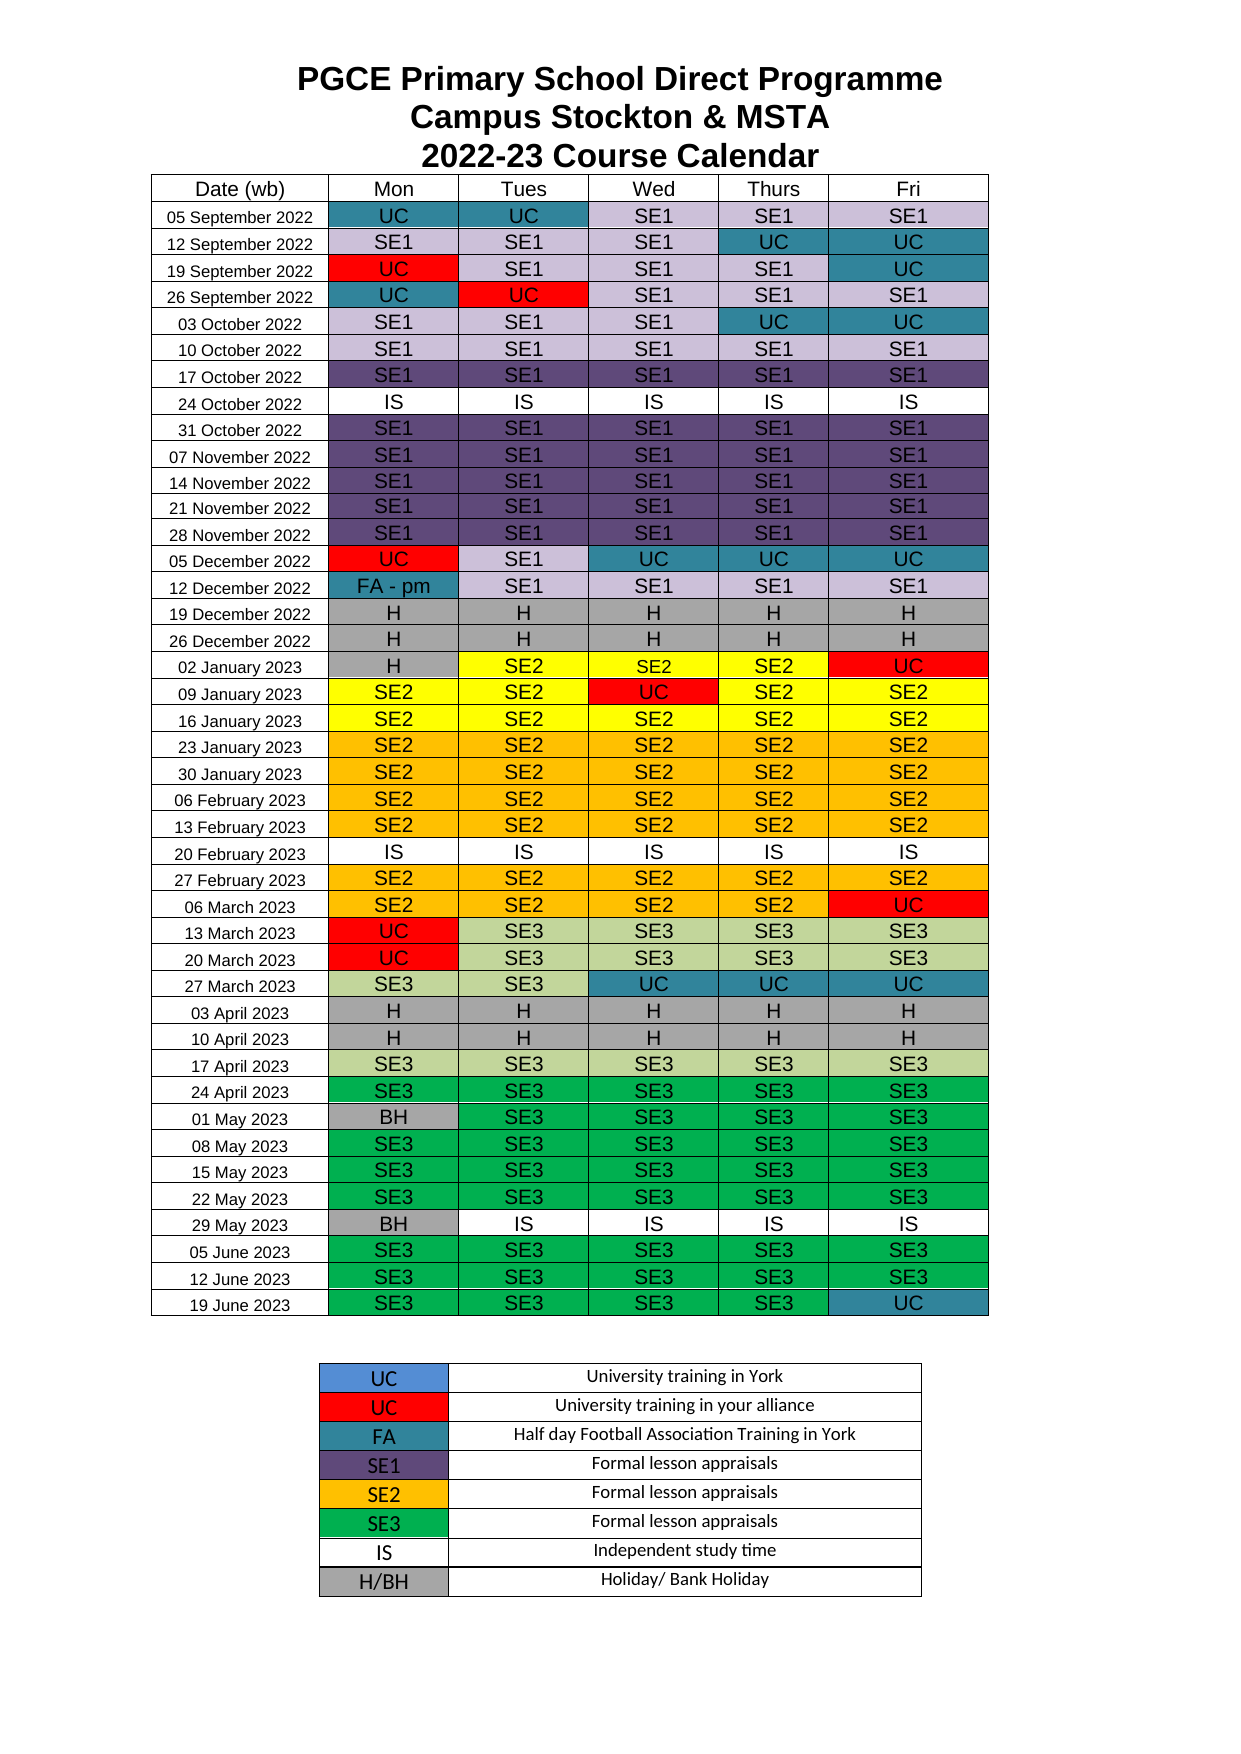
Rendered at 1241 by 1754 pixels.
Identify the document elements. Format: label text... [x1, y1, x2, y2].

table_cell SE1 [829, 202, 988, 227]
table_cell SE1 [459, 335, 588, 360]
table_cell H [829, 997, 988, 1023]
table_cell SE3 [329, 1157, 458, 1182]
table_cell SE2 [329, 679, 458, 704]
table_cell H [329, 1024, 458, 1049]
table_header Wed [589, 175, 718, 201]
text Campus Stockton & MSTA [150, 97, 1090, 136]
table_cell SE1 [329, 494, 458, 518]
table_cell SE1 [589, 415, 718, 440]
table_cell SE3 [829, 918, 988, 943]
table_cell SE3 [329, 1263, 458, 1288]
table_cell H [329, 625, 458, 651]
table_cell H [459, 599, 588, 624]
table_cell IS [329, 838, 458, 863]
table_cell UC [589, 679, 718, 704]
table_cell SE1 [719, 494, 828, 518]
table_cell SE1 [459, 546, 588, 571]
table_cell SE1 [719, 415, 828, 440]
table_cell SE3 [589, 1104, 718, 1129]
table_cell 12 December 2022 [152, 572, 328, 598]
table_cell H [829, 1024, 988, 1049]
table_cell SE2 [459, 758, 588, 784]
table_cell 12 June 2023 [152, 1263, 328, 1288]
table_cell UC [329, 255, 458, 281]
table_cell SE1 [719, 255, 828, 281]
table_cell 07 November 2022 [152, 441, 328, 467]
table_cell Independent study time [449, 1539, 921, 1566]
table_cell 20 March 2023 [152, 944, 328, 970]
table_cell SE3 [459, 1183, 588, 1209]
table_cell Half day Football Association Training in York [449, 1422, 921, 1450]
table_cell IS [320, 1539, 448, 1566]
table_cell H [719, 625, 828, 651]
table_cell SE1 [829, 282, 988, 307]
table_cell IS [329, 388, 458, 413]
table_cell SE3 [589, 1077, 718, 1102]
table_cell UC [719, 546, 828, 571]
table_cell 03 October 2022 [152, 308, 328, 334]
table_cell 03 April 2023 [152, 997, 328, 1023]
table_cell UC [329, 202, 458, 227]
table_cell 17 October 2022 [152, 361, 328, 387]
table_cell 27 February 2023 [152, 865, 328, 890]
table_cell SE3 [589, 1050, 718, 1076]
table_cell SE1 [589, 361, 718, 387]
table_cell H [829, 625, 988, 651]
table_cell H [719, 997, 828, 1023]
table_cell SE1 [459, 308, 588, 334]
text 2022-23 Course Calendar [150, 136, 1090, 174]
table_cell H/BH [320, 1568, 448, 1596]
table_cell IS [459, 388, 588, 413]
table_cell SE2 [459, 732, 588, 757]
table_cell SE2 [329, 785, 458, 810]
table_cell SE2 [459, 891, 588, 917]
table_cell SE1 [459, 255, 588, 281]
table_cell SE3 [329, 971, 458, 996]
table_cell UC [719, 229, 828, 254]
table_cell SE1 [719, 519, 828, 545]
table_cell 15 May 2023 [152, 1157, 328, 1182]
table_cell SE3 [459, 1104, 588, 1129]
table_cell SE3 [829, 1077, 988, 1102]
table_cell SE1 [589, 229, 718, 254]
table_cell SE3 [459, 1290, 588, 1315]
table_cell SE2 [719, 891, 828, 917]
table_cell SE1 [829, 361, 988, 387]
table_cell UC [329, 944, 458, 970]
table_cell 28 November 2022 [152, 519, 328, 545]
table_cell SE3 [589, 1183, 718, 1209]
table_cell SE3 [719, 1104, 828, 1129]
table_cell UC [320, 1393, 448, 1421]
table_cell SE2 [719, 679, 828, 704]
table_cell SE1 [589, 441, 718, 467]
table_cell Holiday/ Bank Holiday [449, 1568, 921, 1596]
table_cell SE2 [829, 758, 988, 784]
table_cell SE2 [329, 811, 458, 837]
table_cell 13 March 2023 [152, 918, 328, 943]
table_cell SE3 [589, 918, 718, 943]
table_header University training in York [449, 1364, 921, 1392]
table_cell SE1 [329, 441, 458, 467]
table_cell H [589, 997, 718, 1023]
table_cell IS [719, 1210, 828, 1235]
table_cell SE1 [829, 519, 988, 545]
table_cell SE2 [589, 785, 718, 810]
table_cell SE2 [589, 811, 718, 837]
table_cell 19 September 2022 [152, 255, 328, 281]
table_cell SE2 [320, 1480, 448, 1508]
text PGCE Primary School Direct Programme [150, 59, 1090, 97]
table_cell SE3 [459, 1157, 588, 1182]
table_cell H [829, 599, 988, 624]
table_cell UC [829, 308, 988, 334]
table_cell SE1 [829, 572, 988, 598]
table_cell 06 February 2023 [152, 785, 328, 810]
table_cell SE1 [589, 468, 718, 493]
table_cell SE1 [459, 441, 588, 467]
table_cell SE3 [719, 1130, 828, 1156]
table_cell SE2 [719, 732, 828, 757]
table_cell SE3 [329, 1130, 458, 1156]
table_cell SE1 [459, 519, 588, 545]
table_cell SE1 [329, 519, 458, 545]
table_cell SE1 [329, 468, 458, 493]
table_cell SE1 [719, 361, 828, 387]
table_cell SE2 [459, 679, 588, 704]
table_cell SE1 [589, 572, 718, 598]
table_cell SE3 [459, 1263, 588, 1288]
table_cell SE3 [329, 1077, 458, 1102]
table_cell UC [829, 891, 988, 917]
table_cell SE2 [329, 732, 458, 757]
table_cell SE2 [459, 705, 588, 731]
table_cell SE3 [459, 1077, 588, 1102]
table_cell SE3 [829, 1183, 988, 1209]
table_cell UC [589, 546, 718, 571]
table_cell 13 February 2023 [152, 811, 328, 837]
table_cell UC [719, 971, 828, 996]
table_cell 24 April 2023 [152, 1077, 328, 1102]
table_cell UC [329, 918, 458, 943]
table_cell SE2 [329, 891, 458, 917]
table_cell SE3 [719, 1290, 828, 1315]
table_cell SE1 [589, 494, 718, 518]
table_cell Formal lesson appraisals [449, 1509, 921, 1537]
table_cell 17 April 2023 [152, 1050, 328, 1076]
table_cell 06 March 2023 [152, 891, 328, 917]
table_cell 19 June 2023 [152, 1290, 328, 1315]
table_cell 27 March 2023 [152, 971, 328, 996]
table_cell UC [719, 308, 828, 334]
table_cell SE1 [719, 572, 828, 598]
table_cell 05 September 2022 [152, 202, 328, 227]
table_cell SE2 [589, 732, 718, 757]
table_cell SE3 [829, 944, 988, 970]
table_cell SE1 [589, 255, 718, 281]
table_cell SE2 [589, 705, 718, 731]
table_cell SE3 [329, 1183, 458, 1209]
table_cell 14 November 2022 [152, 468, 328, 493]
table_cell SE1 [719, 468, 828, 493]
table_cell SE2 [459, 811, 588, 837]
table_cell UC [829, 546, 988, 571]
table_cell SE1 [589, 308, 718, 334]
table_cell SE3 [829, 1263, 988, 1288]
table_cell IS [719, 388, 828, 413]
table_cell H [589, 599, 718, 624]
table_cell SE1 [329, 361, 458, 387]
table_header Tues [459, 175, 588, 201]
table_cell UC [829, 229, 988, 254]
table_cell SE2 [719, 811, 828, 837]
table_cell 10 October 2022 [152, 335, 328, 360]
table_cell SE1 [719, 202, 828, 227]
table_cell 19 December 2022 [152, 599, 328, 624]
table_cell Formal lesson appraisals [449, 1480, 921, 1508]
table_cell SE3 [589, 1290, 718, 1315]
table_cell SE2 [719, 705, 828, 731]
table_cell SE1 [459, 468, 588, 493]
table_cell 21 November 2022 [152, 494, 328, 518]
table_cell SE1 [829, 494, 988, 518]
table_cell SE1 [589, 519, 718, 545]
table_cell SE1 [829, 415, 988, 440]
table_cell University training in your alliance [449, 1393, 921, 1421]
table_cell 29 May 2023 [152, 1210, 328, 1235]
table_cell 20 February 2023 [152, 838, 328, 863]
table_cell SE3 [829, 1236, 988, 1262]
table_cell SE3 [719, 1157, 828, 1182]
table_cell UC [459, 282, 588, 307]
table_cell UC [329, 546, 458, 571]
table_cell SE1 [329, 335, 458, 360]
table_cell IS [829, 388, 988, 413]
table_header Fri [829, 175, 988, 201]
table_cell H [589, 1024, 718, 1049]
table_cell 24 October 2022 [152, 388, 328, 413]
table_cell UC [829, 652, 988, 677]
table_cell SE3 [829, 1104, 988, 1129]
table_cell 05 June 2023 [152, 1236, 328, 1262]
table_cell SE2 [829, 679, 988, 704]
table_cell SE1 [719, 441, 828, 467]
table_cell SE2 [459, 652, 588, 677]
table_cell SE2 [829, 811, 988, 837]
table_cell SE2 [459, 785, 588, 810]
table_cell SE3 [589, 1130, 718, 1156]
table_cell 10 April 2023 [152, 1024, 328, 1049]
table_cell SE2 [329, 865, 458, 890]
table_cell SE1 [589, 282, 718, 307]
table_cell SE3 [719, 1263, 828, 1288]
table_cell SE3 [719, 1236, 828, 1262]
table_cell SE2 [829, 785, 988, 810]
table_cell SE2 [719, 652, 828, 677]
table_cell SE2 [329, 758, 458, 784]
table_cell BH [329, 1104, 458, 1129]
table_cell 26 September 2022 [152, 282, 328, 307]
table_cell H [329, 652, 458, 677]
table_cell SE3 [459, 918, 588, 943]
table_cell SE3 [320, 1509, 448, 1537]
table_cell 30 January 2023 [152, 758, 328, 784]
table_cell SE3 [459, 1050, 588, 1076]
table_cell H [459, 1024, 588, 1049]
table_cell SE3 [829, 1050, 988, 1076]
table_cell SE3 [719, 1077, 828, 1102]
table_cell SE1 [589, 202, 718, 227]
table_cell SE1 [829, 441, 988, 467]
table_cell SE3 [719, 918, 828, 943]
table_cell UC [329, 282, 458, 307]
table_cell H [719, 599, 828, 624]
table_cell BH [329, 1210, 458, 1235]
table_cell SE3 [829, 1157, 988, 1182]
table_cell SE3 [329, 1236, 458, 1262]
table_header Mon [329, 175, 458, 201]
table_cell IS [589, 1210, 718, 1235]
table_cell SE3 [719, 944, 828, 970]
table_cell SE1 [459, 572, 588, 598]
table_cell SE2 [459, 865, 588, 890]
table_cell SE3 [719, 1183, 828, 1209]
table_cell H [719, 1024, 828, 1049]
table_cell SE2 [719, 785, 828, 810]
table_cell SE3 [459, 944, 588, 970]
table_cell SE3 [589, 1157, 718, 1182]
table_cell SE3 [719, 1050, 828, 1076]
table_cell SE1 [459, 415, 588, 440]
table_cell SE3 [829, 1130, 988, 1156]
table_cell IS [589, 388, 718, 413]
table_cell UC [459, 202, 588, 227]
table_cell SE1 [589, 335, 718, 360]
table_cell SE1 [329, 415, 458, 440]
table_cell 26 December 2022 [152, 625, 328, 651]
table_cell SE1 [459, 229, 588, 254]
table_cell SE3 [459, 1236, 588, 1262]
table_cell H [459, 997, 588, 1023]
table_cell SE3 [589, 1236, 718, 1262]
table_cell SE1 [329, 229, 458, 254]
table_cell 23 January 2023 [152, 732, 328, 757]
table_cell SE2 [589, 891, 718, 917]
table_cell IS [829, 1210, 988, 1235]
table_cell IS [719, 838, 828, 863]
table_cell IS [459, 838, 588, 863]
table_cell SE1 [829, 335, 988, 360]
table_cell SE2 [829, 705, 988, 731]
table_cell 22 May 2023 [152, 1183, 328, 1209]
table_cell 09 January 2023 [152, 679, 328, 704]
table_cell SE3 [459, 971, 588, 996]
table_cell 12 September 2022 [152, 229, 328, 254]
table_cell UC [829, 971, 988, 996]
table_cell H [589, 625, 718, 651]
table_cell SE1 [719, 282, 828, 307]
table_cell H [329, 997, 458, 1023]
table_cell Formal lesson appraisals [449, 1451, 921, 1479]
table_cell 16 January 2023 [152, 705, 328, 731]
table_cell SE2 [589, 652, 718, 677]
table_cell UC [829, 255, 988, 281]
table_cell SE1 [320, 1451, 448, 1479]
table_header Date (wb) [152, 175, 328, 201]
table_header Thurs [719, 175, 828, 201]
table_cell 08 May 2023 [152, 1130, 328, 1156]
table_cell IS [589, 838, 718, 863]
table_cell SE2 [589, 865, 718, 890]
table_cell SE1 [459, 361, 588, 387]
table_cell SE2 [589, 758, 718, 784]
table_cell SE2 [719, 758, 828, 784]
table_cell 05 December 2022 [152, 546, 328, 571]
table_cell SE1 [719, 335, 828, 360]
table_cell H [459, 625, 588, 651]
table_cell SE3 [459, 1130, 588, 1156]
table_cell FA [320, 1422, 448, 1450]
table_cell SE2 [829, 732, 988, 757]
table_cell SE1 [459, 494, 588, 518]
table_cell SE2 [829, 865, 988, 890]
table_cell SE3 [329, 1290, 458, 1315]
table_cell SE1 [829, 468, 988, 493]
table_cell SE1 [329, 308, 458, 334]
table_cell FA - pm [329, 572, 458, 598]
table_header UC [320, 1364, 448, 1392]
table_cell UC [589, 971, 718, 996]
table_cell 02 January 2023 [152, 652, 328, 677]
table_cell 31 October 2022 [152, 415, 328, 440]
table_cell 01 May 2023 [152, 1104, 328, 1129]
table_cell IS [459, 1210, 588, 1235]
table_cell H [329, 599, 458, 624]
table_cell SE2 [329, 705, 458, 731]
table_cell UC [829, 1290, 988, 1315]
table_cell SE3 [329, 1050, 458, 1076]
table_cell IS [829, 838, 988, 863]
table_cell SE2 [719, 865, 828, 890]
table_cell SE3 [589, 1263, 718, 1288]
table_cell SE3 [589, 944, 718, 970]
